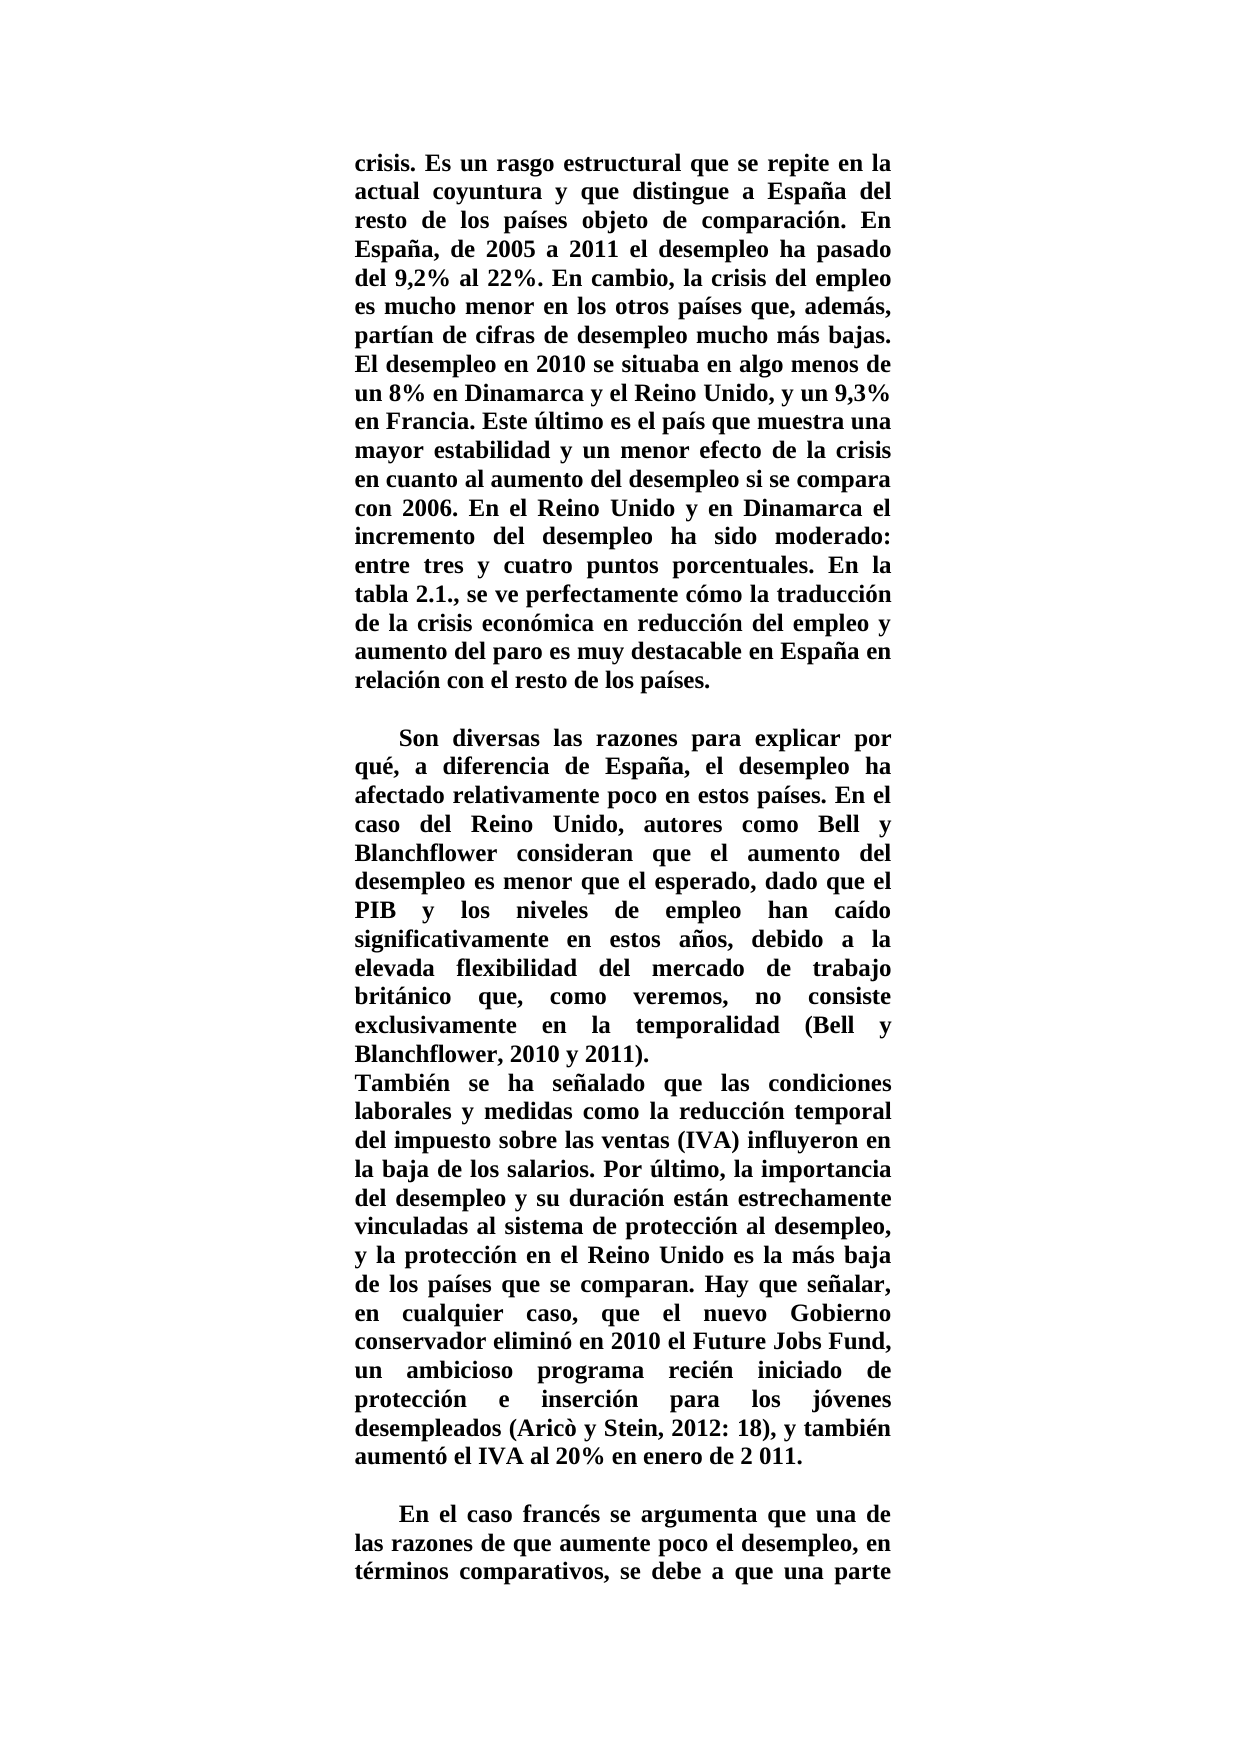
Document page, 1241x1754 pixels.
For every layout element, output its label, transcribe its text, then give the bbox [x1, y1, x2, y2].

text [354, 148, 892, 694]
text Son diversas las razones para explicar por qué, a diferencia de España, el desempleo ha afectado relativamente poco en estos países. En el caso del Reino Unido, autores como Bell y Blanchflower consideran que el aumento del desempleo es menor que el esperado, dado que el PIB y los niveles de empleo han caído significativamente en estos años, debido a la elevada flexibilidad del mercado de trabajo británico que, como veremos, no consiste exclusivamente en la temporalidad (Bell y Blanchflower, 2010 y 2011). [354, 723, 892, 1068]
text También se ha señalado que las condiciones laborales y medidas como la reducción temporal del impuesto sobre las ventas (IVA) influyeron en la baja de los salarios. Por último, la importancia del desempleo y su duración están estrechamente vinculadas al sistema de protección al desempleo, y la protección en el Reino Unido es la más baja de los países que se comparan. Hay que señalar, en cualquier caso, que el nuevo Gobierno conservador eliminó en 2010 el Future Jobs Fund, un ambicioso programa recién iniciado de protección e inserción para los jóvenes desempleados (Aricò y Stein, 2012: 18), y también aumentó el IVA al 20% en enero de 2 011. [354, 1068, 892, 1470]
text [354, 1499, 892, 1585]
